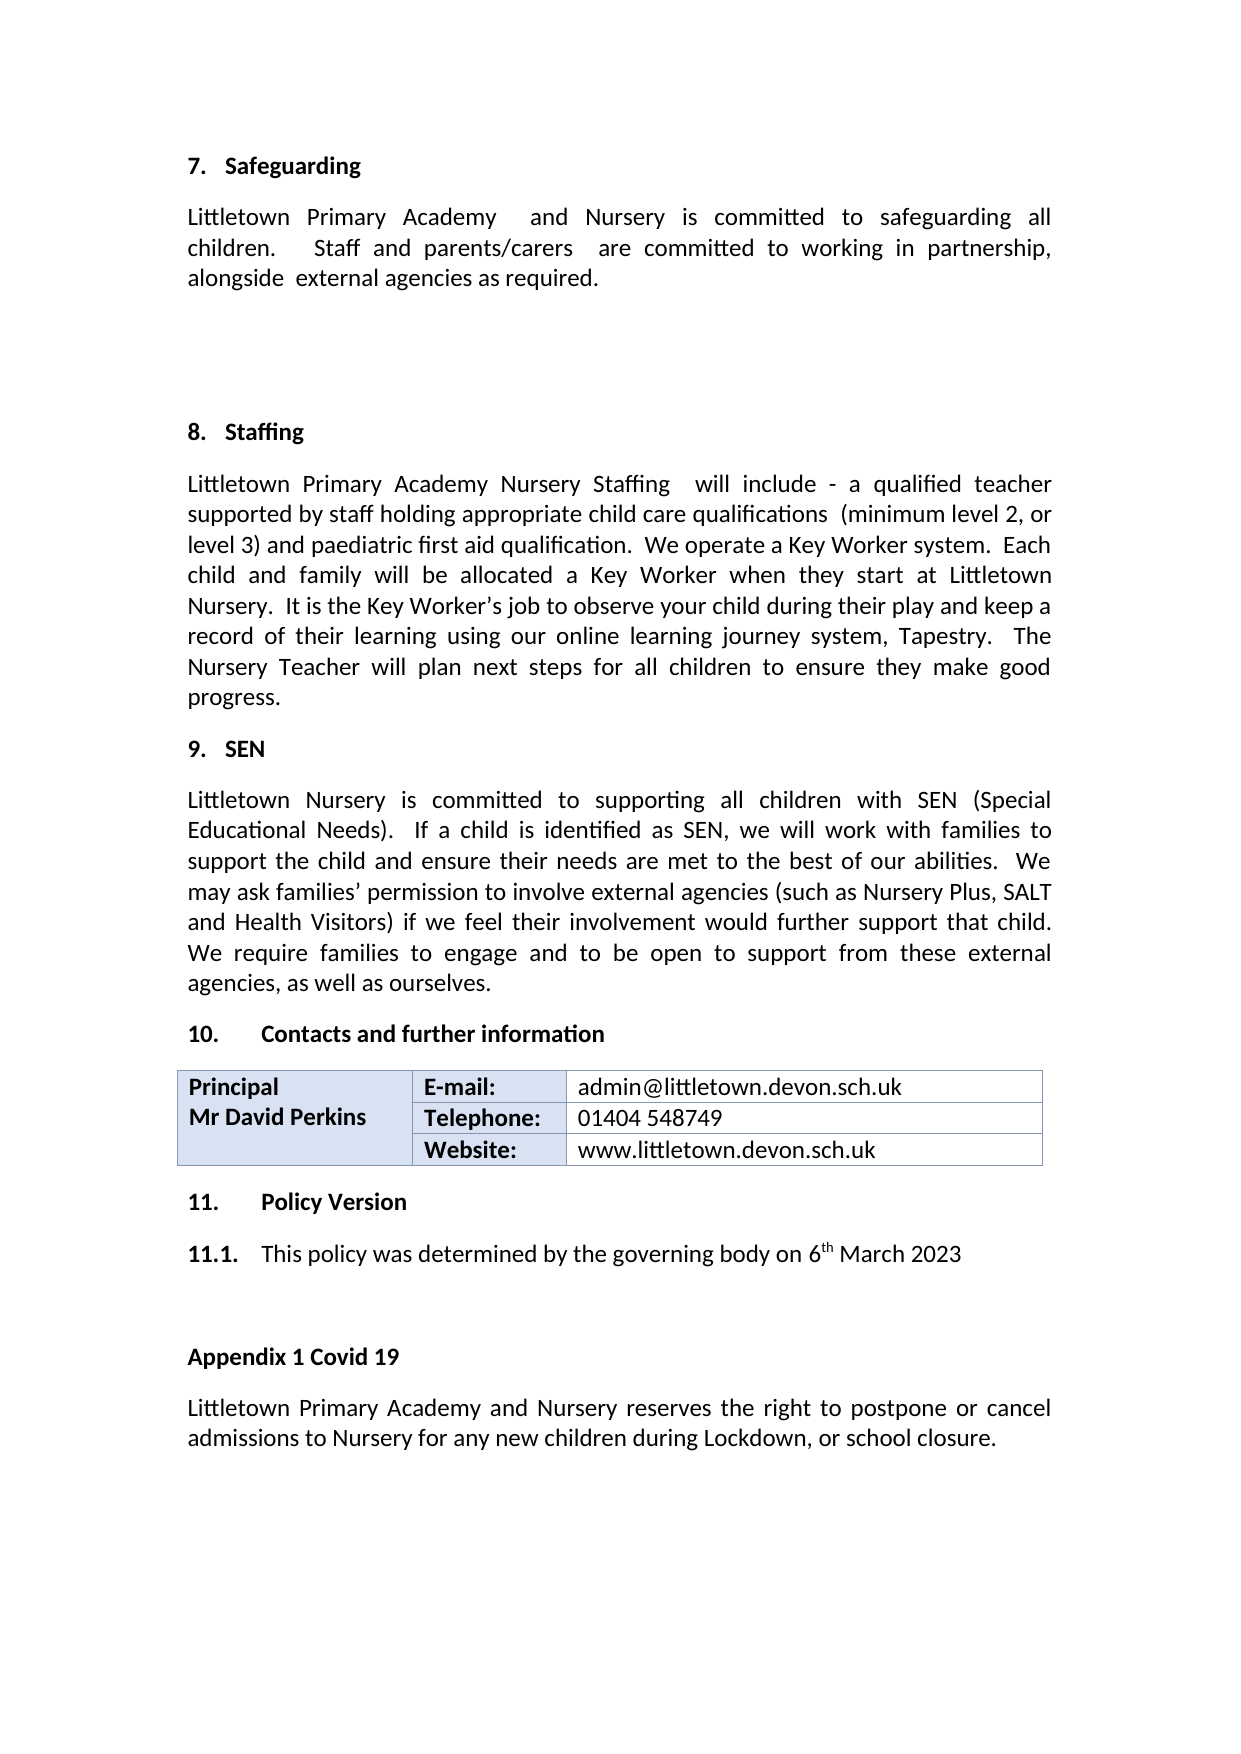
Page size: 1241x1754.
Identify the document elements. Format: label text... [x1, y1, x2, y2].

text Littletown Primary Academy Nursery Staffing will include - a qualified teacher supported by staff holding appropriate child care qualifications (minimum level 2, or level 3) and paediatric first aid qualification. We operate a Key Worker system. Each child and family will be allocated a Key Worker when they start at Littletown Nursery. It is the Key Worker’s job to observe your child during their play and keep a record of their learning using our online learning journey system, Tapestry. The Nursery Teacher will plan next steps for all children to ensure they make good progress. [187, 468, 1053, 712]
table_header admin@littletown.devon.sch.uk [567, 1071, 1042, 1102]
table_cell Telephone: [413, 1103, 566, 1133]
list This policy was determined by the governing body on 6th March 2023 [187, 1238, 1053, 1268]
text Littletown Primary Academy and Nursery reserves the right to postpone or cancel admissions to Nursery for any new children during Lockdown, or school closure. [187, 1392, 1053, 1453]
subtitle Policy Version [187, 1187, 1053, 1217]
table_cell www.littletown.devon.sch.uk [567, 1134, 1042, 1165]
text Littletown Nursery is committed to supporting all children with SEN (Special Educational Needs). If a child is identified as SEN, we will work with families to support the child and ensure their needs are met to the best of our abilities. We may ask families’ permission to involve external agencies (such as Nursery Plus, SALT and Health Visitors) if we feel their involvement would further support that child. We require families to engage and to be open to support from these external agencies, as well as ourselves. [187, 784, 1053, 998]
subtitle Contacts and further information [187, 1019, 1053, 1049]
table_cell Website: [413, 1134, 566, 1165]
table_header E-mail: [413, 1071, 566, 1102]
list SEN [187, 733, 1053, 763]
text Littletown Primary Academy and Nursery is committed to safeguarding all children. Staff and parents/carers are committed to working in partnership, alongside external agencies as required. [187, 201, 1053, 293]
text Appendix 1 Covid 19 [187, 1341, 1053, 1371]
list Staffing [187, 416, 1053, 447]
table_cell 01404 548749 [567, 1103, 1042, 1133]
list Safeguarding [187, 150, 1053, 181]
table_header Principal Mr David Perkins [178, 1071, 412, 1165]
